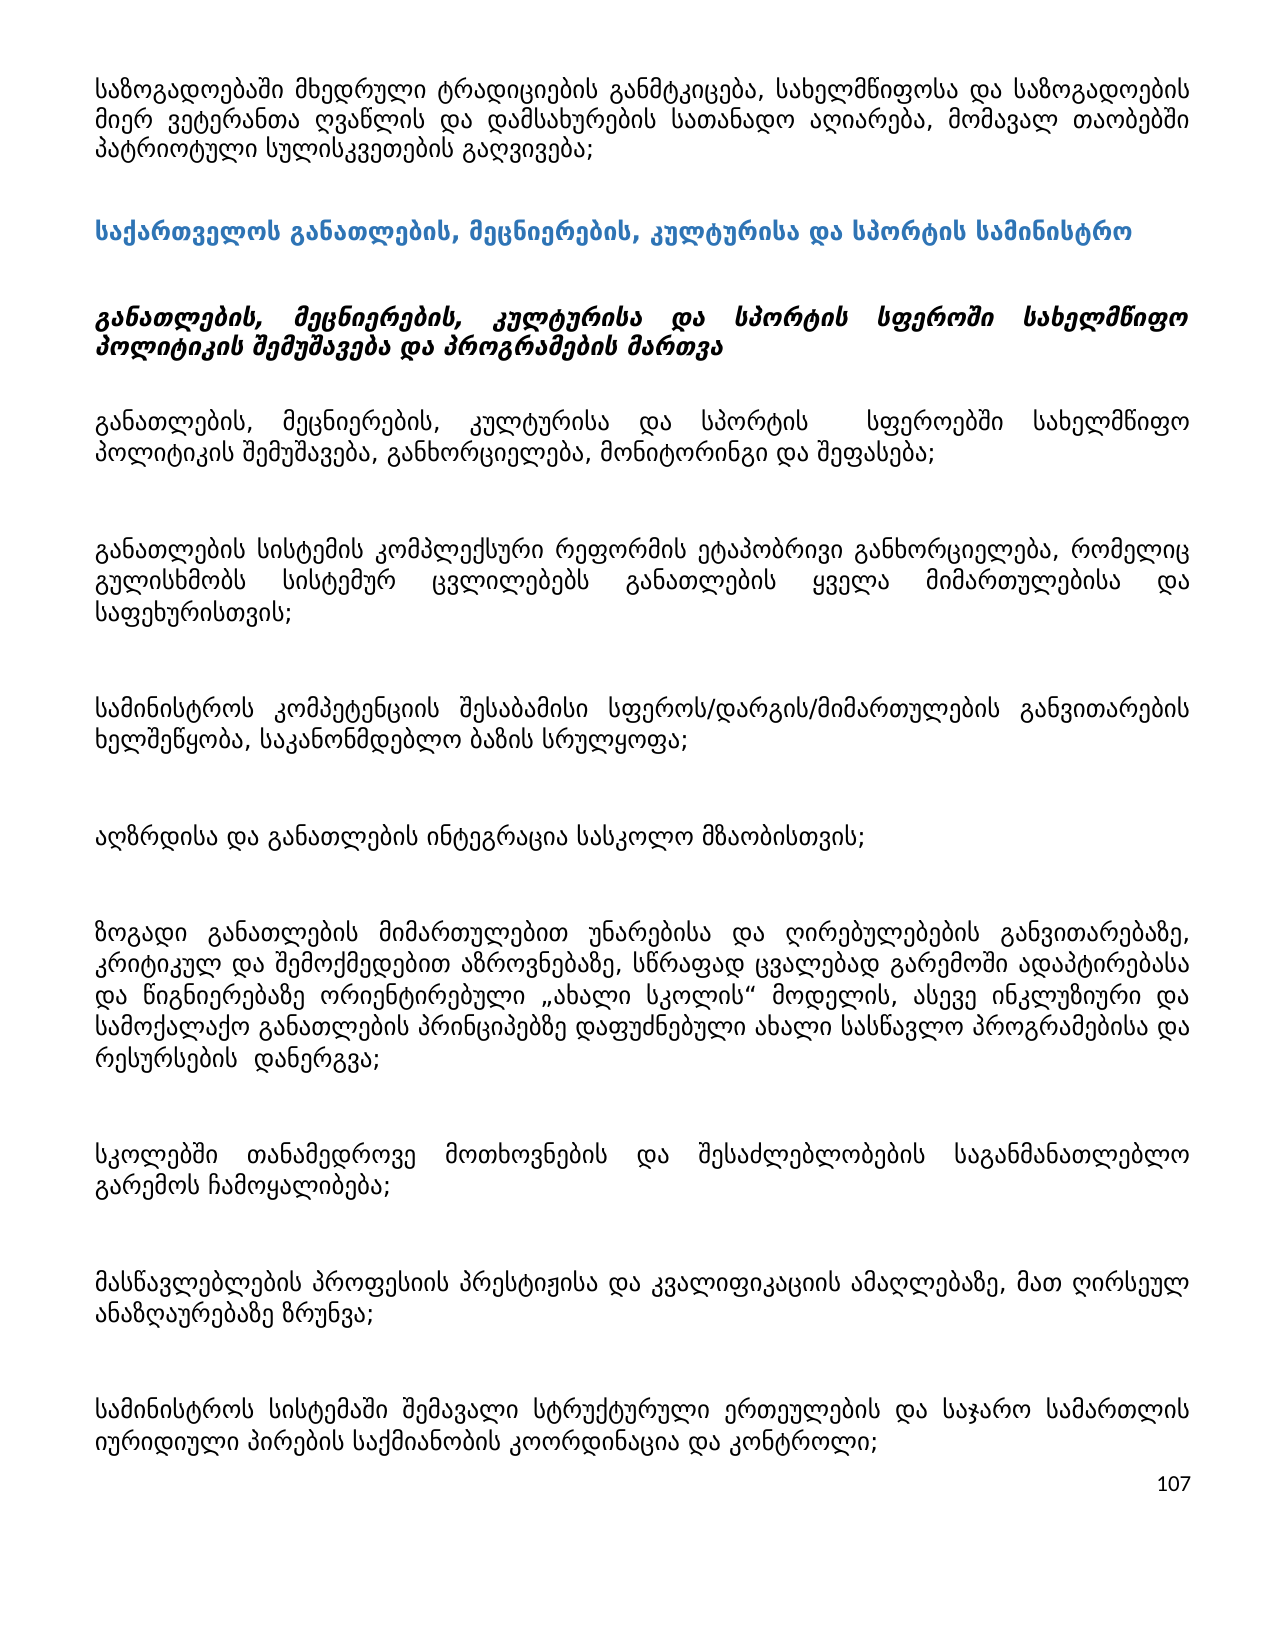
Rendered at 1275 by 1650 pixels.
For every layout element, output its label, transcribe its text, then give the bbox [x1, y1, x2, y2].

text აღზრდისა და განათლების ინტეგრაცია სასკოლო მზაობისთვის; [94, 822, 1191, 851]
subtitle საქართველოს განათლების, მეცნიერების, კულტურისა და სპორტის სამინისტრო [94, 217, 1191, 246]
text სამინისტროს სისტემაში შემავალი სტრუქტურული ერთეულების და საჯარო სამართლის იურიდიული პირების საქმიანობის კოორდინაცია და კონტროლი; [94, 1395, 1191, 1456]
text საზოგადოებაში მხედრული ტრადიციების განმტკიცება, სახელმწიფოსა და საზოგადოების მიერ ვეტერანთა ღვაწლის და დამსახურების სათანადო აღიარება, მომავალ თაობებში პატრიოტული სულისკვეთების გაღვივება; [94, 76, 1191, 163]
text სკოლებში თანამედროვე მოთხოვნების და შესაძლებლობების საგანმანათლებლო გარემოს ჩამოყალიბება; [94, 1140, 1191, 1201]
subtitle განათლების, მეცნიერების, კულტურისა და სპორტის სფეროში სახელმწიფო პოლიტიკის შემუშავება და პროგრამების მართვა [94, 303, 1191, 362]
text მასწავლებლების პროფესიის პრესტიჟისა და კვალიფიკაციის ამაღლებაზე, მათ ღირსეულ ანაზღაურებაზე ზრუნვა; [94, 1268, 1191, 1328]
text განათლების სისტემის კომპლექსური რეფორმის ეტაპობრივი განხორციელება, რომელიც გულისხმობს სისტემურ ცვლილებებს განათლების ყველა მიმართულებისა და საფეხურისთვის; [94, 535, 1191, 627]
text სამინისტროს კომპეტენციის შესაბამისი სფეროს/დარგის/მიმართულების განვითარების ხელშეწყობა, საკანონმდებლო ბაზის სრულყოფა; [94, 694, 1191, 754]
text განათლების, მეცნიერების, კულტურისა და სპორტის სფეროებში სახელმწიფო პოლიტიკის შემუშავება, განხორციელება, მონიტორინგი და შეფასება; [94, 407, 1191, 468]
text ზოგადი განათლების მიმართულებით უნარებისა და ღირებულებების განვითარებაზე, კრიტიკულ და შემოქმედებით აზროვნებაზე, სწრაფად ცვალებად გარემოში ადაპტირებასა და წიგნიერებაზე ორიენტირებული „ახალი სკოლის“ მოდელის, ასევე ინკლუზიური და სამოქალაქო განათლების პრინციპებზე დაფუძნებული ახალი სასწავლო პროგრამებისა და რესურსების დანერგვა; [94, 918, 1191, 1073]
